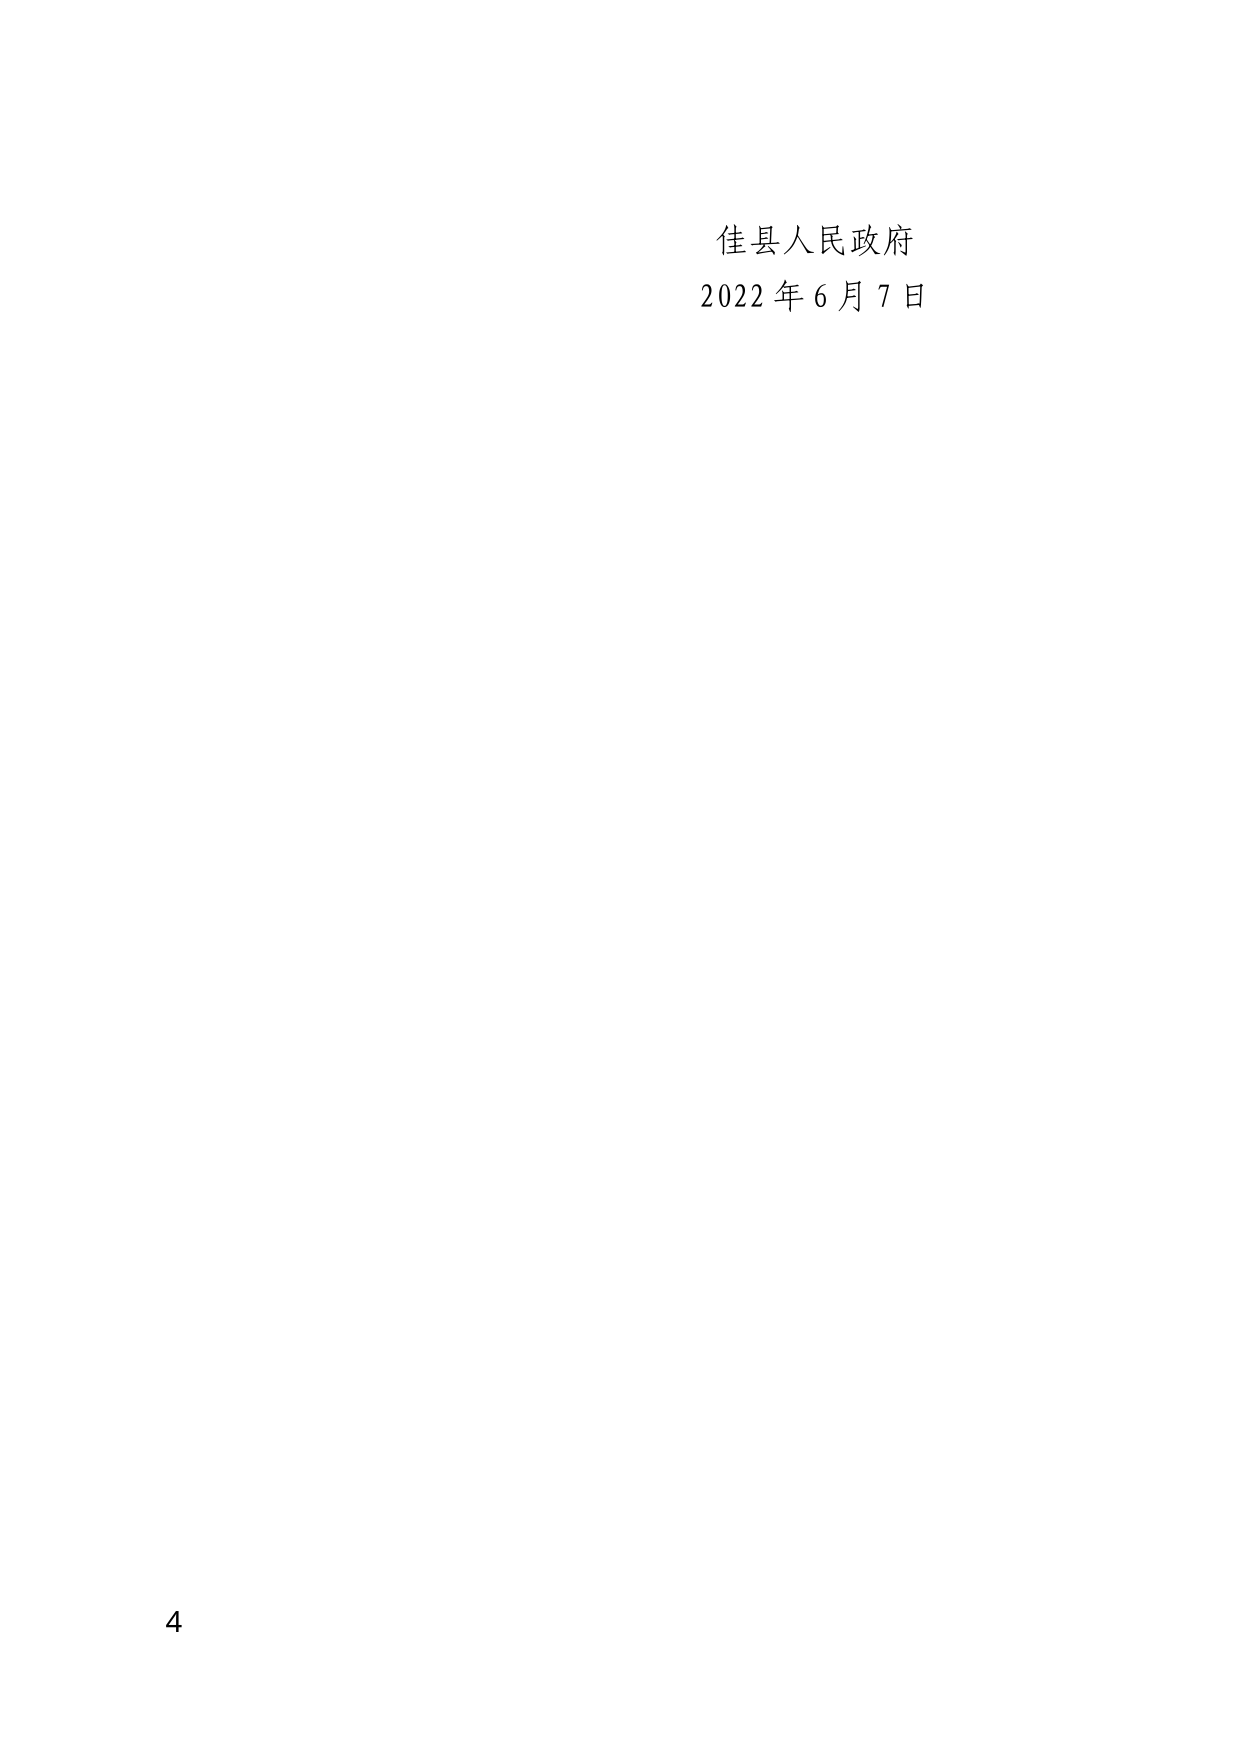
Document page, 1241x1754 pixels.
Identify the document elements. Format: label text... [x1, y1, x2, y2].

text 2022年6月7日 [165, 263, 1087, 319]
text 佳县人民政府 [165, 207, 1087, 263]
